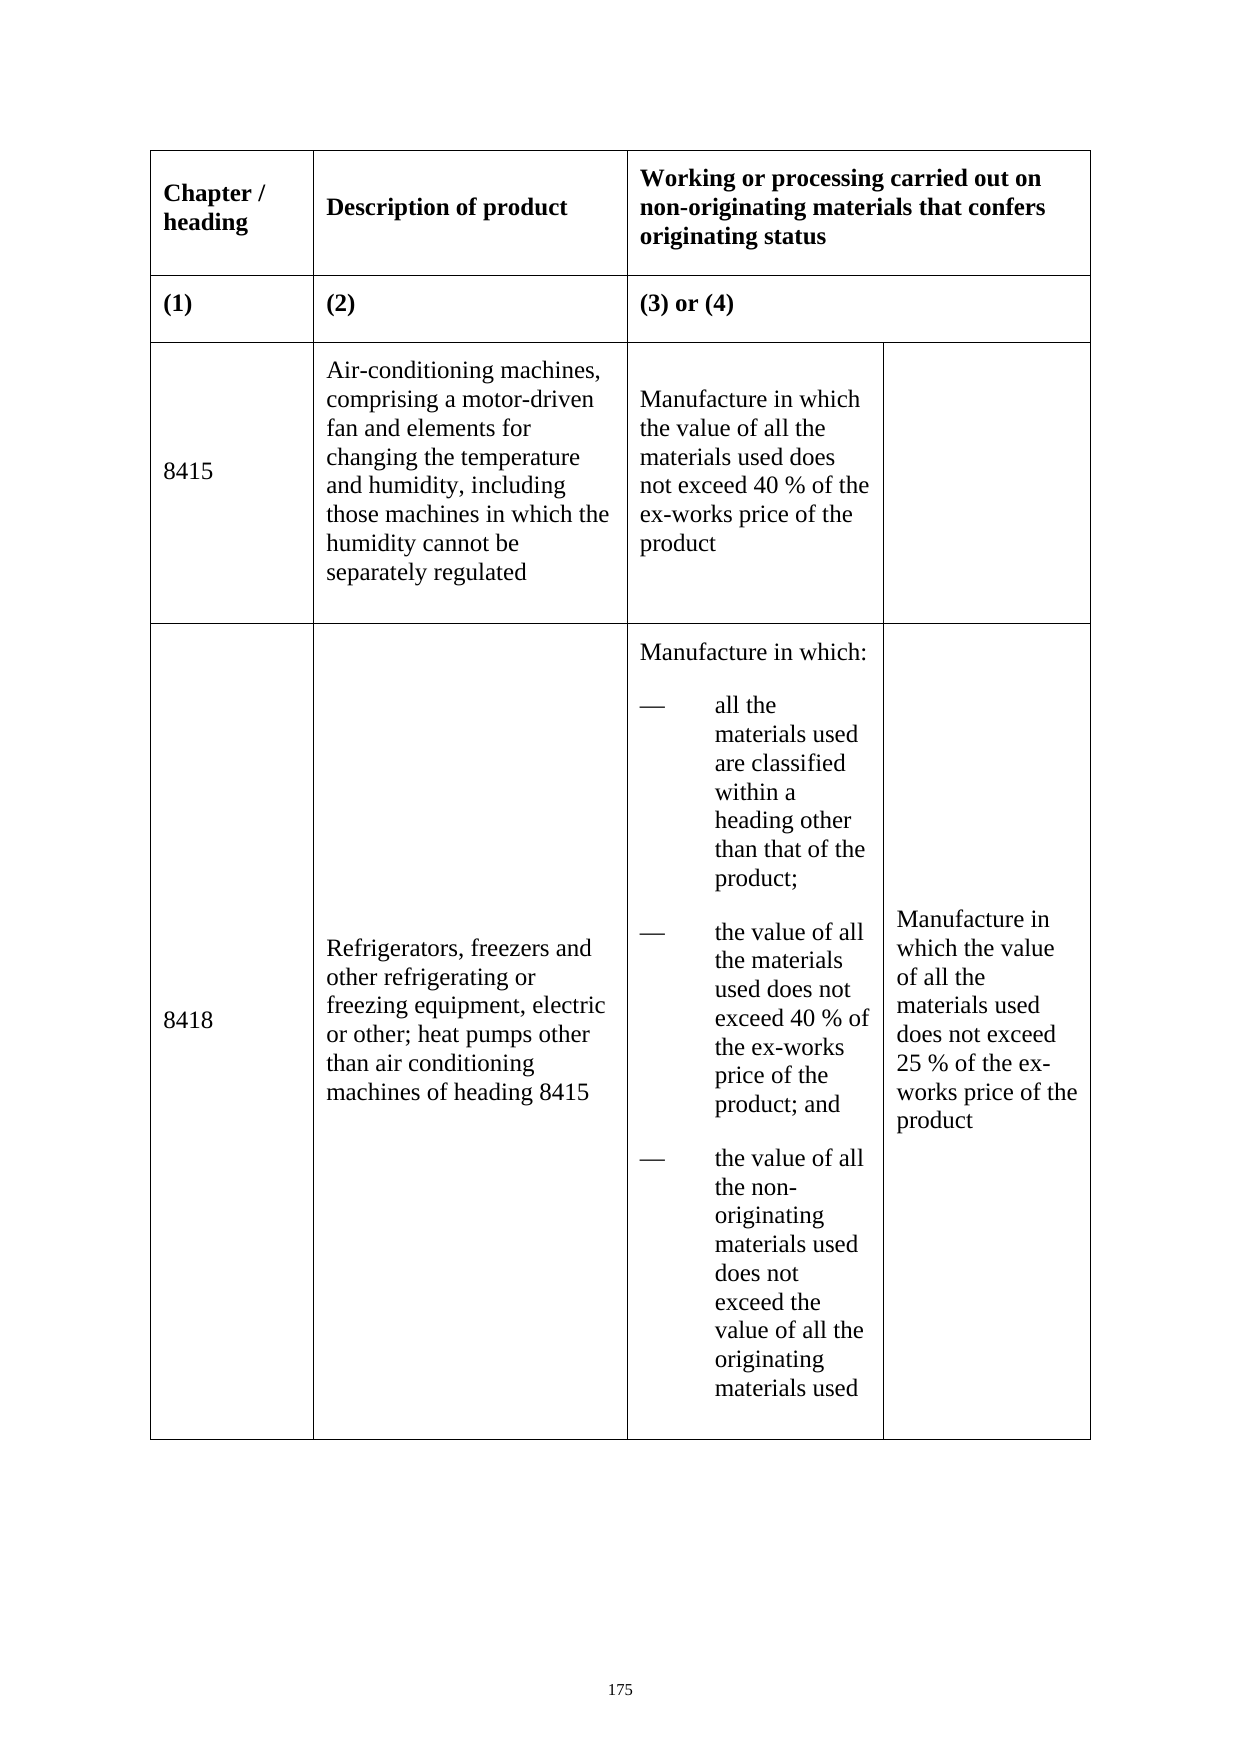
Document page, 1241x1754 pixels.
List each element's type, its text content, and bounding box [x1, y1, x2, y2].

table_cell Refrigerators, freezers and other refrigerating or freezing equipment, electric or other; heat pumps other than air conditioning machines of heading 8415 [314, 624, 627, 1439]
table_header Description of product [314, 151, 627, 275]
table_cell Manufacture in which the value of all the materials used does not exceed 40 % of the ex‐works price of the product [628, 343, 883, 623]
table_header Working or processing carried out on non‐originating materials that confers originating status [628, 151, 1090, 275]
table_cell Air‐conditioning machines, comprising a motor‐driven fan and elements for changing the temperature and humidity, including those machines in which the humidity cannot be separately regulated [314, 343, 627, 623]
table_cell Manufacture in which: — all the materials used are classified within a heading other than that of the product; — the value of all the materials used does not exceed 40 % of the ex‐works price of the product; and — the value of all the non‐originating materials used does not exceed the value of all the originating materials used [628, 624, 883, 1439]
table_cell [884, 343, 1090, 623]
table_cell (1) [151, 276, 313, 342]
table_cell 8415 [151, 343, 313, 623]
table_cell 8418 [151, 624, 313, 1439]
table_cell (3) or (4) [628, 276, 1090, 342]
table_cell (2) [314, 276, 627, 342]
table_header Chapter / heading [151, 151, 313, 275]
table_cell Manufacture in which the value of all the materials used does not exceed 25 % of the ex‐works price of the product [884, 624, 1090, 1439]
